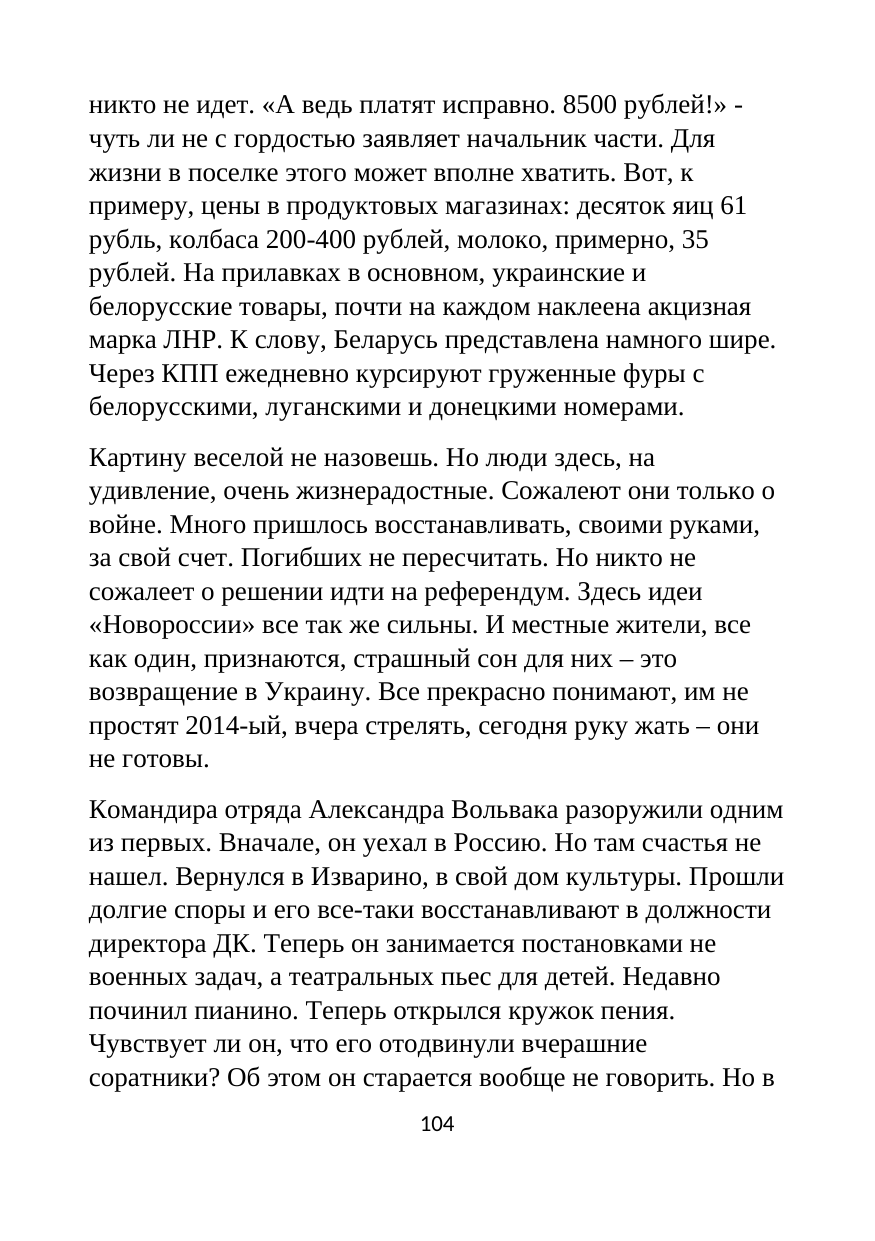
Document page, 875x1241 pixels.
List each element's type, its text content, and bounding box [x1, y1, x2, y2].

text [89, 793, 785, 1092]
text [89, 89, 785, 422]
text Картину веселой не назовешь. Но люди здесь, на удивление, очень жизнерадостные. Сожалеют они только о войне. Много пришлось восстанавливать, своими руками, за свой счет. Погибших не пересчитать. Но никто не сожалеет о решении идти на референдум. Здесь идеи «Новороссии» все так же сильны. И местные жители, все как один, признаются, страшный сон для них – это возвращение в Украину. Все прекрасно понимают, им не простят 2014-ый, вчера стрелять, сегодня руку жать – они не готовы. [89, 441, 785, 774]
